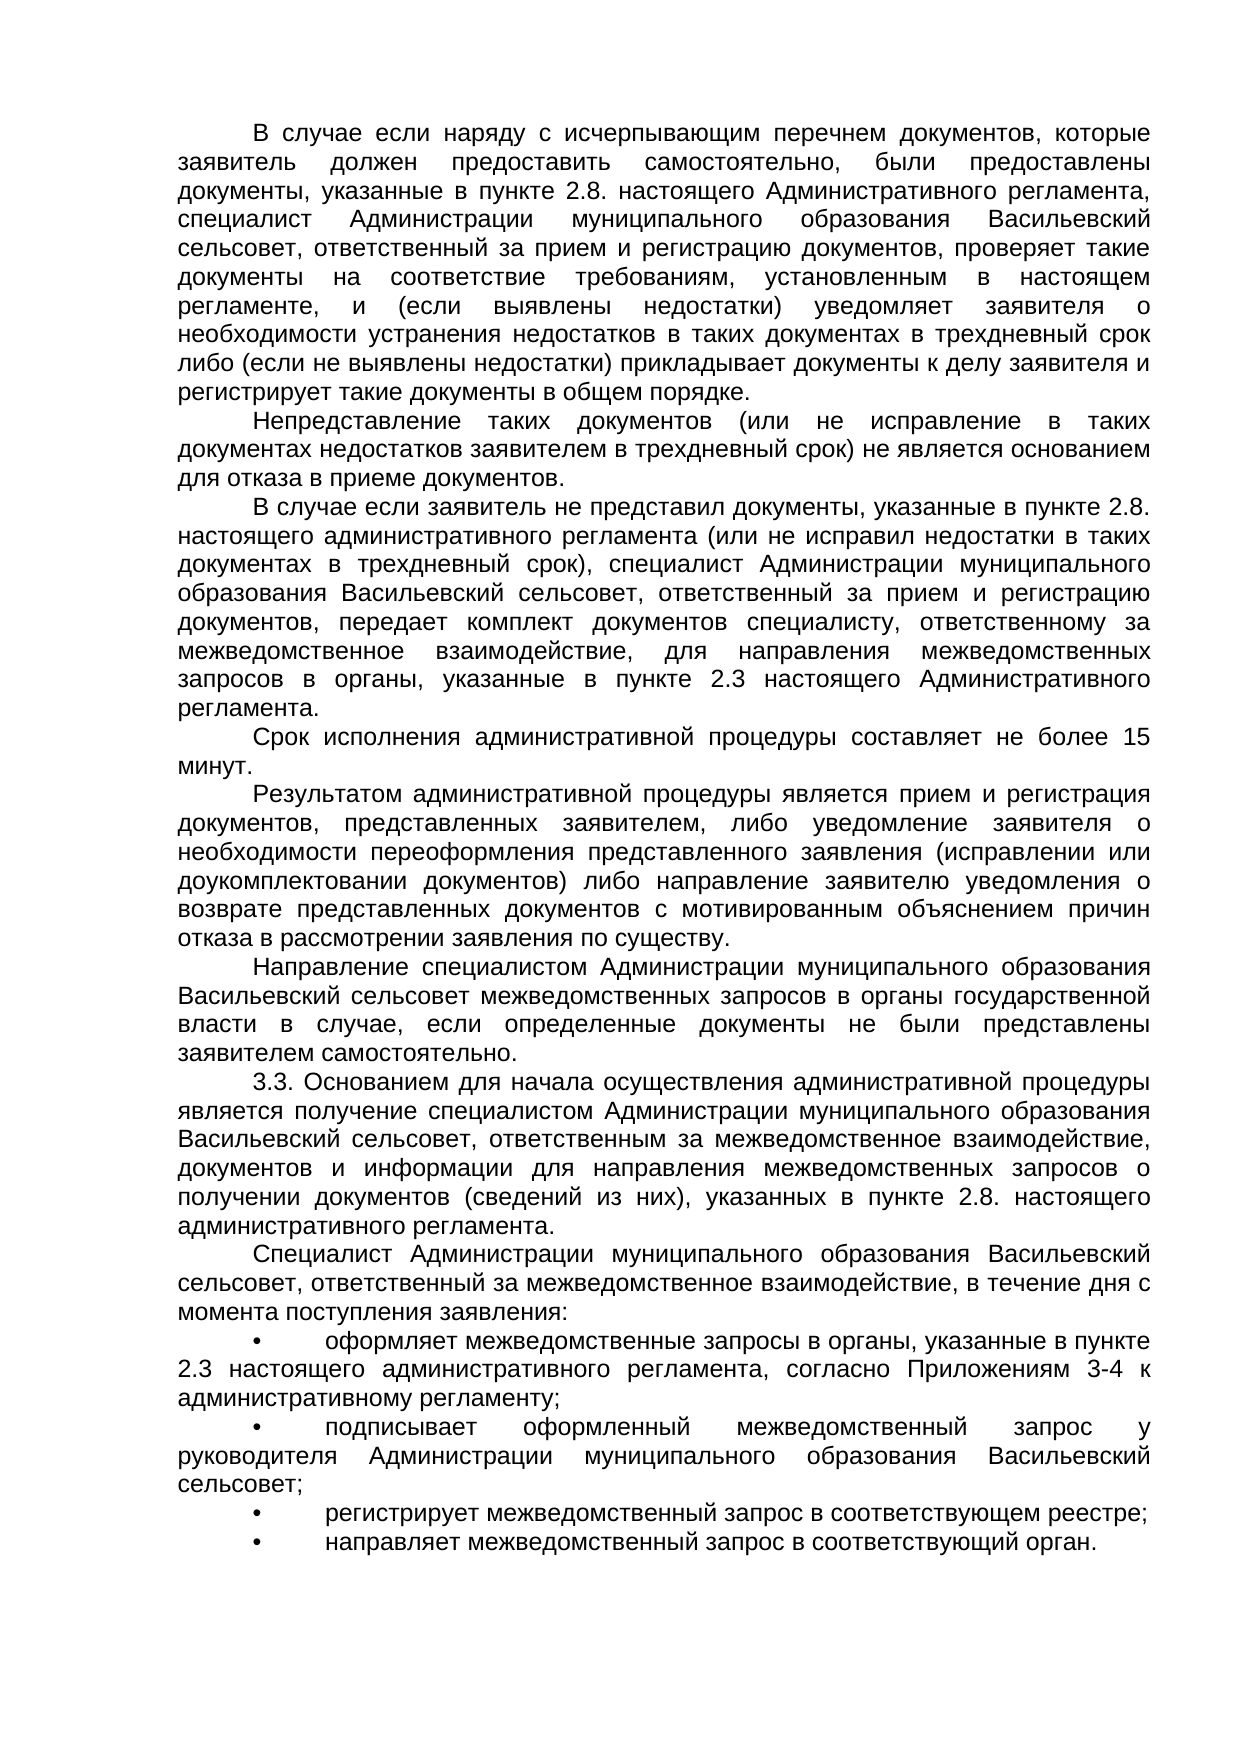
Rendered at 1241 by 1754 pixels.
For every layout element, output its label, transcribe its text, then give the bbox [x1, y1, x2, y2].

text • направляет межведомственный запрос в соответствующий орган. [177, 1527, 1152, 1556]
text 3.3. Основанием для начала осуществления административной процедуры является получение специалистом Администрации муниципального образования Васильевский сельсовет, ответственным за межведомственное взаимодействие, документов и информации для направления межведомственных запросов о получении документов (сведений из них), указанных в пункте 2.8. настоящего административного регламента. [177, 1067, 1152, 1239]
text Результатом административной процедуры является прием и регистрация документов, представленных заявителем, либо уведомление заявителя о необходимости переоформления представленного заявления (исправлении или доукомплектовании документов) либо направление заявителю уведомления о возврате представленных документов с мотивированным объяснением причин отказа в рассмотрении заявления по существу. [177, 779, 1152, 952]
text Непредставление таких документов (или не исправление в таких документах недостатков заявителем в трехдневный срок) не является основанием для отказа в приеме документов. [177, 406, 1152, 492]
text Срок исполнения административной процедуры составляет не более 15 минут. [177, 722, 1152, 779]
text • подписывает оформленный межведомственный запрос у руководителя Администрации муниципального образования Васильевский сельсовет; [177, 1412, 1152, 1498]
text Направление специалистом Администрации муниципального образования Васильевский сельсовет межведомственных запросов в органы государственной власти в случае, если определенные документы не были представлены заявителем самостоятельно. [177, 952, 1152, 1067]
text В случае если заявитель не представил документы, указанные в пункте 2.8. настоящего административного регламента (или не исправил недостатки в таких документах в трехдневный срок), специалист Администрации муниципального образования Васильевский сельсовет, ответственный за прием и регистрацию документов, передает комплект документов специалисту, ответственному за межведомственное взаимодействие, для направления межведомственных запросов в органы, указанные в пункте 2.3 настоящего Административного регламента. [177, 492, 1152, 722]
text Специалист Администрации муниципального образования Васильевский сельсовет, ответственный за межведомственное взаимодействие, в течение дня с момента поступления заявления: [177, 1239, 1152, 1326]
text • регистрирует межведомственный запрос в соответствующем реестре; [177, 1498, 1152, 1527]
text В случае если наряду с исчерпывающим перечнем документов, которые заявитель должен предоставить самостоятельно, были предоставлены документы, указанные в пункте 2.8. настоящего Административного регламента, специалист Администрации муниципального образования Васильевский сельсовет, ответственный за прием и регистрацию документов, проверяет такие документы на соответствие требованиям, установленным в настоящем регламенте, и (если выявлены недостатки) уведомляет заявителя о необходимости устранения недостатков в таких документах в трехдневный срок либо (если не выявлены недостатки) прикладывает документы к делу заявителя и регистрирует такие документы в общем порядке. [177, 118, 1152, 406]
text • оформляет межведомственные запросы в органы, указанные в пункте 2.3 настоящего административного регламента, согласно Приложениям 3-4 к административному регламенту; [177, 1326, 1152, 1412]
